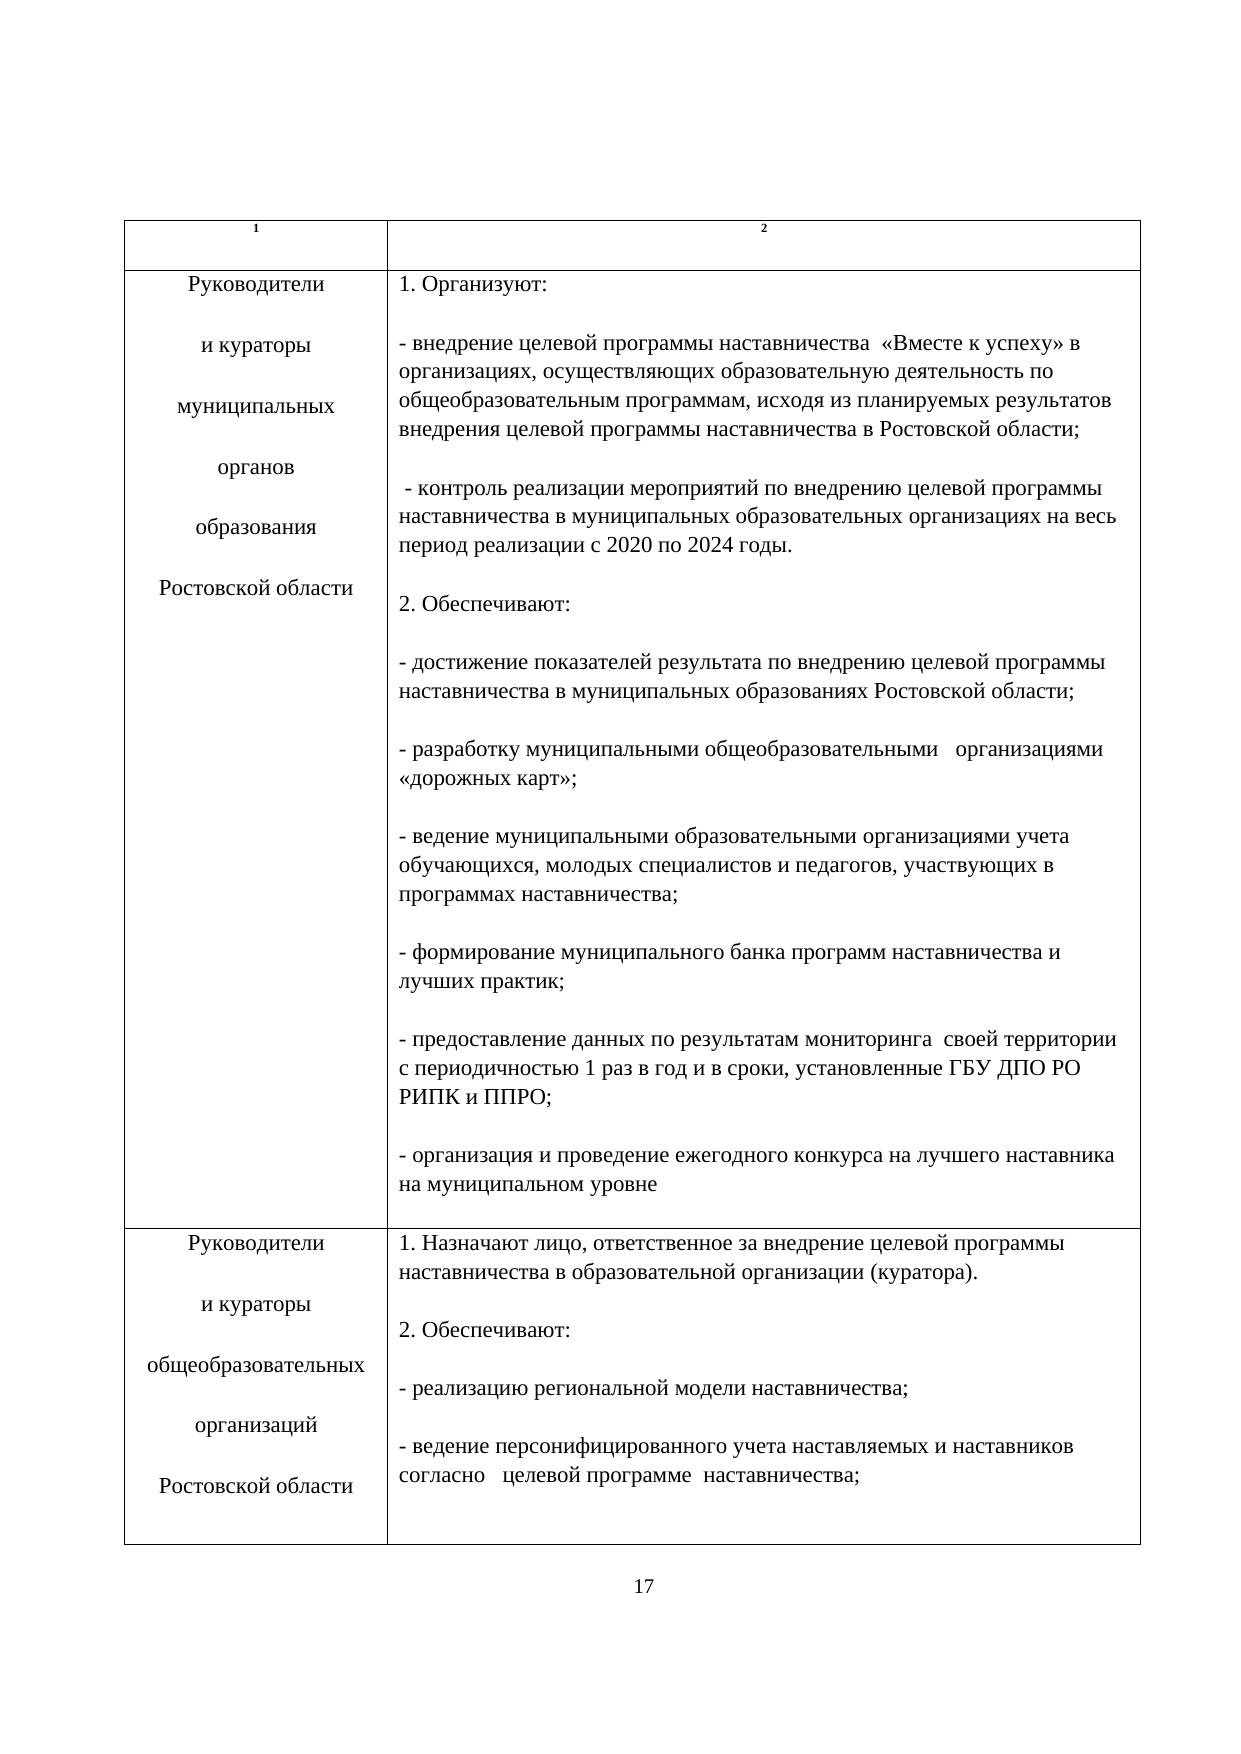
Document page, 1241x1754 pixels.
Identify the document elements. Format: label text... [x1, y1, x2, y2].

table_header 1 [125, 221, 387, 269]
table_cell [125, 1229, 387, 1543]
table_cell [388, 1229, 1140, 1543]
table_cell Руководители и кураторы муниципальных органов образования Ростовской области [125, 271, 387, 1228]
table_header 2 [388, 221, 1140, 269]
table_cell 1. Организуют: - внедрение целевой программы наставничества «Вместе к успеху» в организациях, осуществляющих образовательную деятельность по общеобразовательным программам, исходя из планируемых результатов внедрения целевой программы наставничества в Ростовской области; - контроль реализации мероприятий по внедрению целевой программы наставничества в муниципальных образовательных организациях на весь период реализации с 2020 по 2024 годы. 2. Обеспечивают: - достижение показателей результата по внедрению целевой программы наставничества в муниципальных образованиях Ростовской области; - разработку муниципальными общеобразовательными организациями «дорожных карт»; - ведение муниципальными образовательными организациями учета обучающихся, молодых специалистов и педагогов, участвующих в программах наставничества; - формирование муниципального банка программ наставничества и лучших практик; - предоставление данных по результатам мониторинга своей территории с периодичностью 1 раз в год и в сроки, установленные ГБУ ДПО РО РИПК и ППРО; - организация и проведение ежегодного конкурса на лучшего наставника на муниципальном уровне [388, 271, 1140, 1228]
